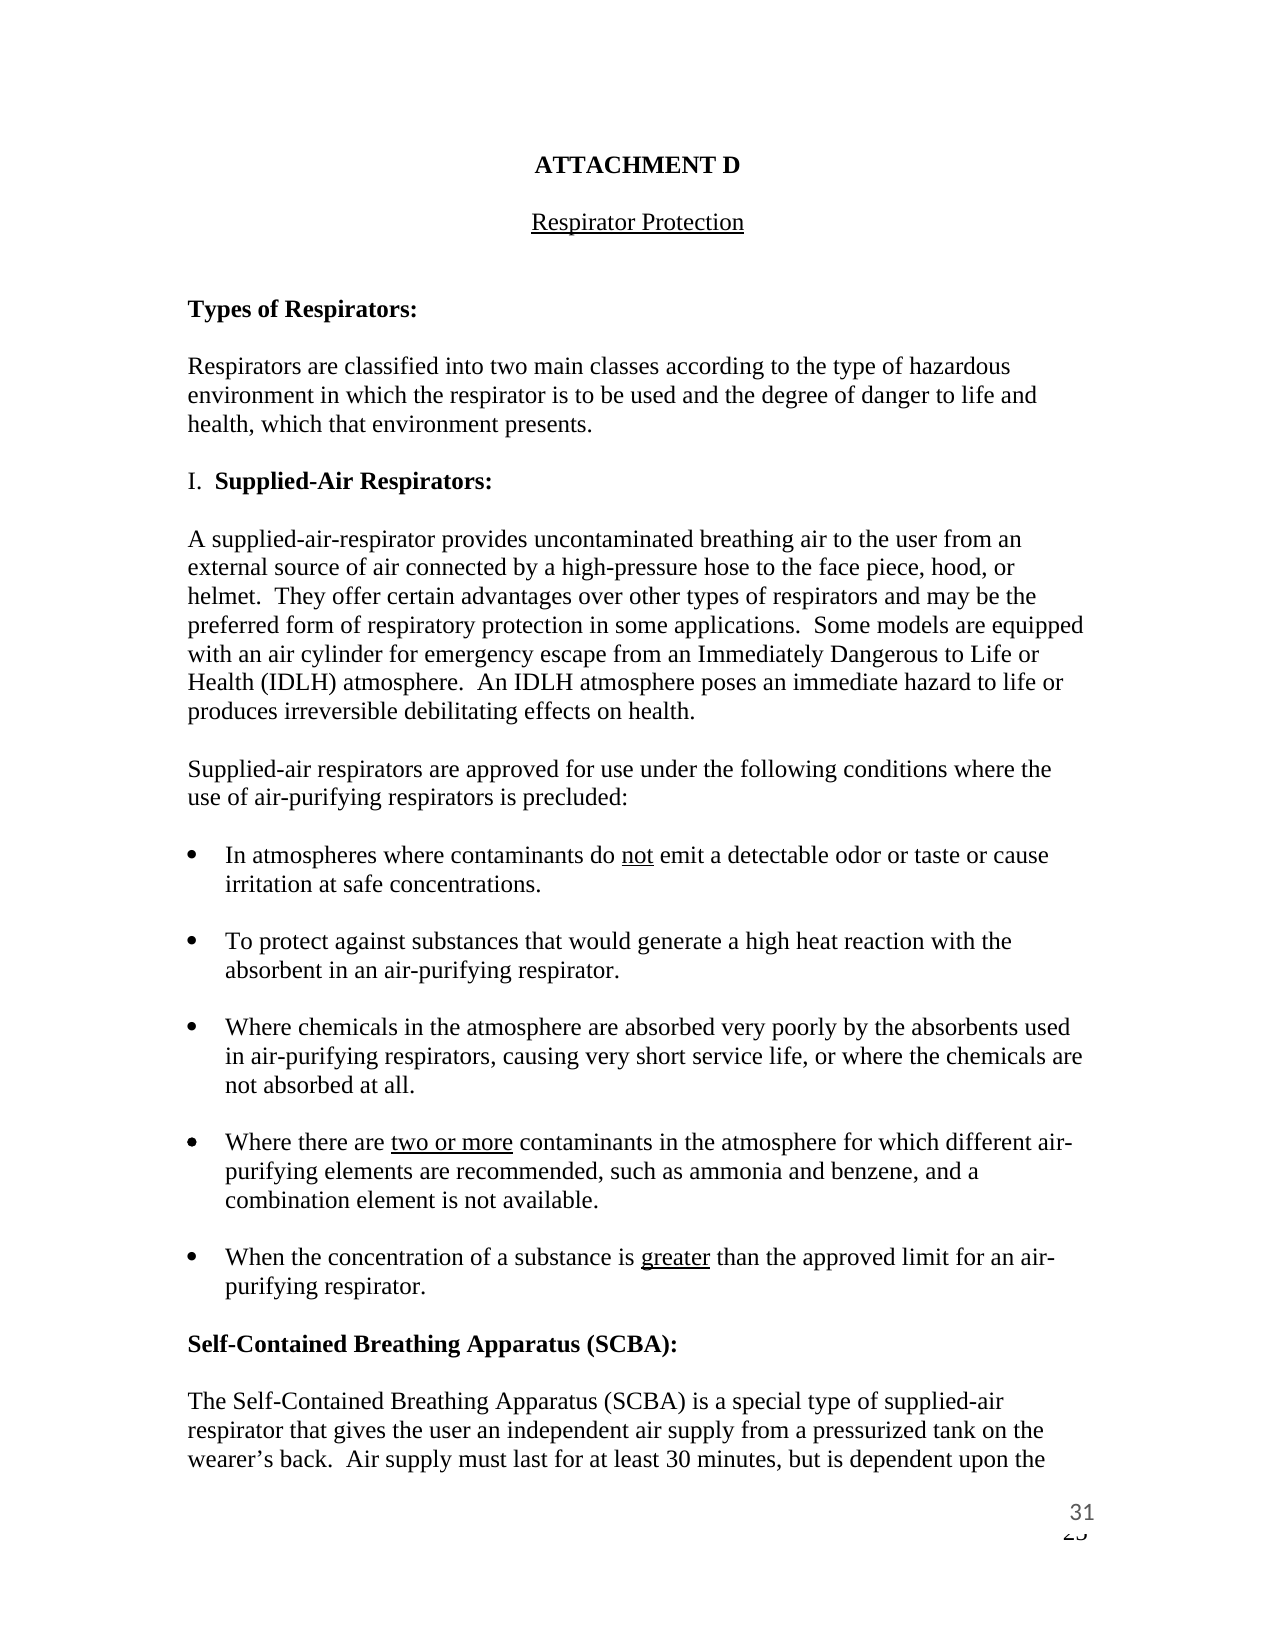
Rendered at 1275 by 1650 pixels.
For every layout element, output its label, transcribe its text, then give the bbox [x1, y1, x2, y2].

list When the concentration of a substance is greater than the approved limit for an air-purifying respirator. [187, 1242, 1087, 1300]
text A supplied-air-respirator provides uncontaminated breathing air to the user from an external source of air connected by a high-pressure hose to the face piece, hood, or helmet. They offer certain advantages over other types of respirators and may be the preferred form of respiratory protection in some applications. Some models are equipped with an air cylinder for emergency escape from an Immediately Dangerous to Life or Health (IDLH) atmosphere. An IDLH atmosphere poses an immediate hazard to life or produces irreversible debilitating effects on health. [187, 524, 1087, 725]
text Respirators are classified into two main classes according to the type of hazardous environment in which the respirator is to be used and the degree of danger to life and health, which that environment presents. [187, 351, 1087, 437]
list Where chemicals in the atmosphere are absorbed very poorly by the absorbents used in air-purifying respirators, causing very short service life, or where the chemicals are not absorbed at all. [187, 1012, 1087, 1099]
list To protect against substances that would generate a high heat reaction with the absorbent in an air-purifying respirator. [187, 926, 1087, 984]
list Where there are two or more contaminants in the atmosphere for which different air-purifying elements are recommended, such as ammonia and benzene, and a combination element is not available. [187, 1127, 1087, 1214]
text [187, 1386, 1087, 1472]
text Respirator Protection [187, 207, 1087, 236]
text ATTACHMENT D [187, 150, 1087, 179]
text Supplied-air respirators are approved for use under the following conditions where the use of air-purifying respirators is precluded: [187, 754, 1087, 811]
text Types of Respirators: [187, 294, 1087, 322]
list In atmospheres where contaminants do not emit a detectable odor or taste or cause irritation at safe concentrations. [187, 840, 1087, 897]
text I. Supplied-Air Respirators: [187, 466, 1087, 495]
text Self-Contained Breathing Apparatus (SCBA): [187, 1329, 1087, 1357]
